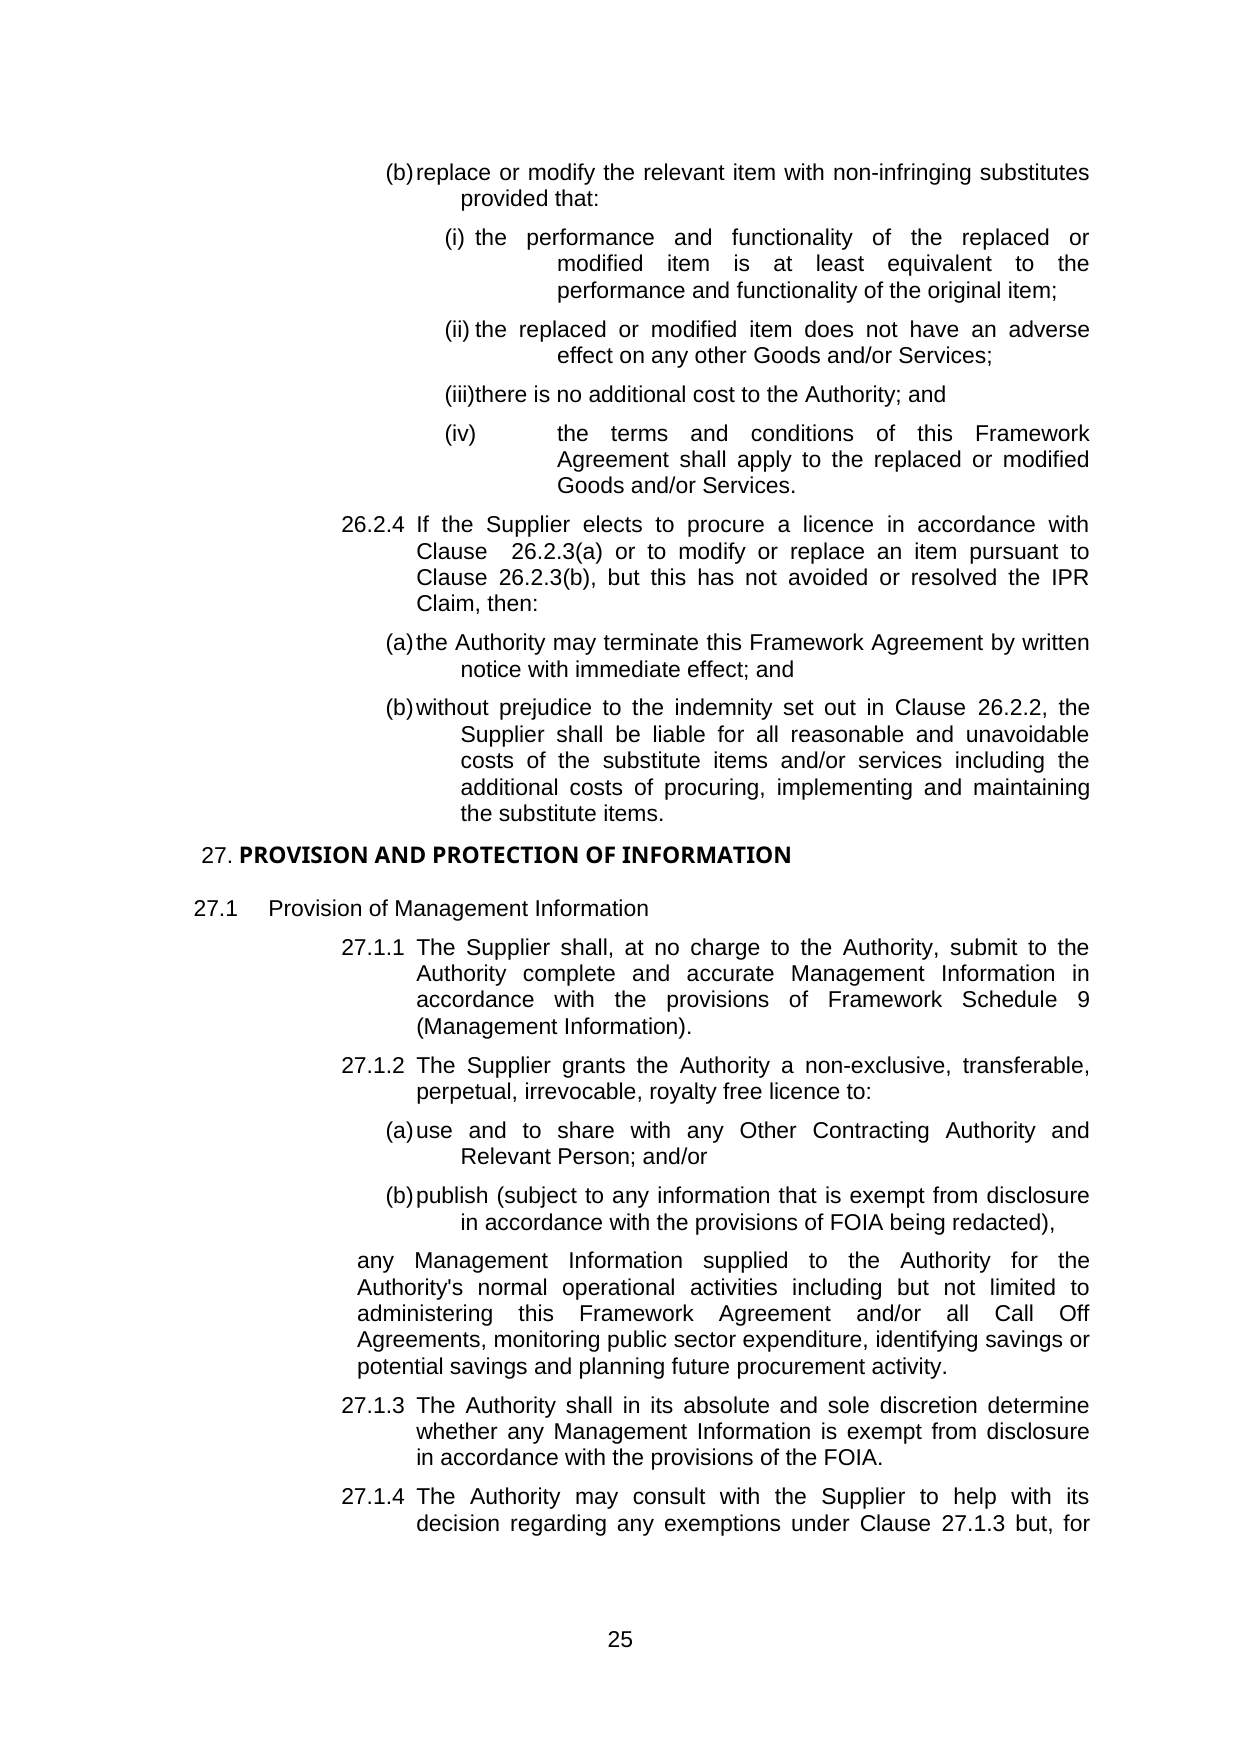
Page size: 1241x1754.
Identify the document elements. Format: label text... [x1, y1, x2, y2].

text the performance and functionality of the replaced or modified item is at least equivalent to the performance and functionality of the original item; [444, 224, 1090, 303]
text the Authority may terminate this Framework Agreement by written notice with immediate effect; and [385, 629, 1090, 682]
text The Supplier shall, at no charge to the Authority, submit to the Authority complete and accurate Management Information in accordance with the provisions of Framework Schedule 9 (Management Information). [341, 934, 1090, 1039]
subtitle Provision of Management Information [193, 895, 1090, 921]
subtitle PROVISION AND PROTECTION OF INFORMATION [201, 839, 1090, 870]
text If the Supplier elects to procure a licence in accordance with Clause 26.2.3(a) or to modify or replace an item pursuant to Clause 26.2.3(b), but this has not avoided or resolved the IPR Claim, then: [341, 511, 1090, 617]
text without prejudice to the indemnity set out in Clause 26.2.2, the Supplier shall be liable for all reasonable and unavoidable costs of the substitute items and/or services including the additional costs of procuring, implementing and maintaining the substitute items. [385, 694, 1090, 826]
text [341, 1483, 1090, 1536]
text use and to share with any Other Contracting Authority and Relevant Person; and/or [385, 1117, 1090, 1169]
text The Authority shall in its absolute and sole discretion determine whether any Management Information is exempt from disclosure in accordance with the provisions of the FOIA. [341, 1392, 1090, 1471]
text the replaced or modified item does not have an adverse effect on any other Goods and/or Services; [444, 316, 1090, 368]
text the terms and conditions of this Framework Agreement shall apply to the replaced or modified Goods and/or Services. [444, 420, 1090, 499]
text replace or modify the relevant item with non-infringing substitutes provided that: [385, 159, 1090, 212]
text The Supplier grants the Authority a non-exclusive, transferable, perpetual, irrevocable, royalty free licence to: [341, 1052, 1090, 1104]
text any Management Information supplied to the Authority for the Authority's normal operational activities including but not limited to administering this Framework Agreement and/or all Call Off Agreements, monitoring public sector expenditure, identifying savings or potential savings and planning future procurement activity. [357, 1247, 1090, 1379]
text publish (subject to any information that is exempt from disclosure in accordance with the provisions of FOIA being redacted), [385, 1182, 1090, 1235]
text there is no additional cost to the Authority; and [444, 381, 1090, 407]
